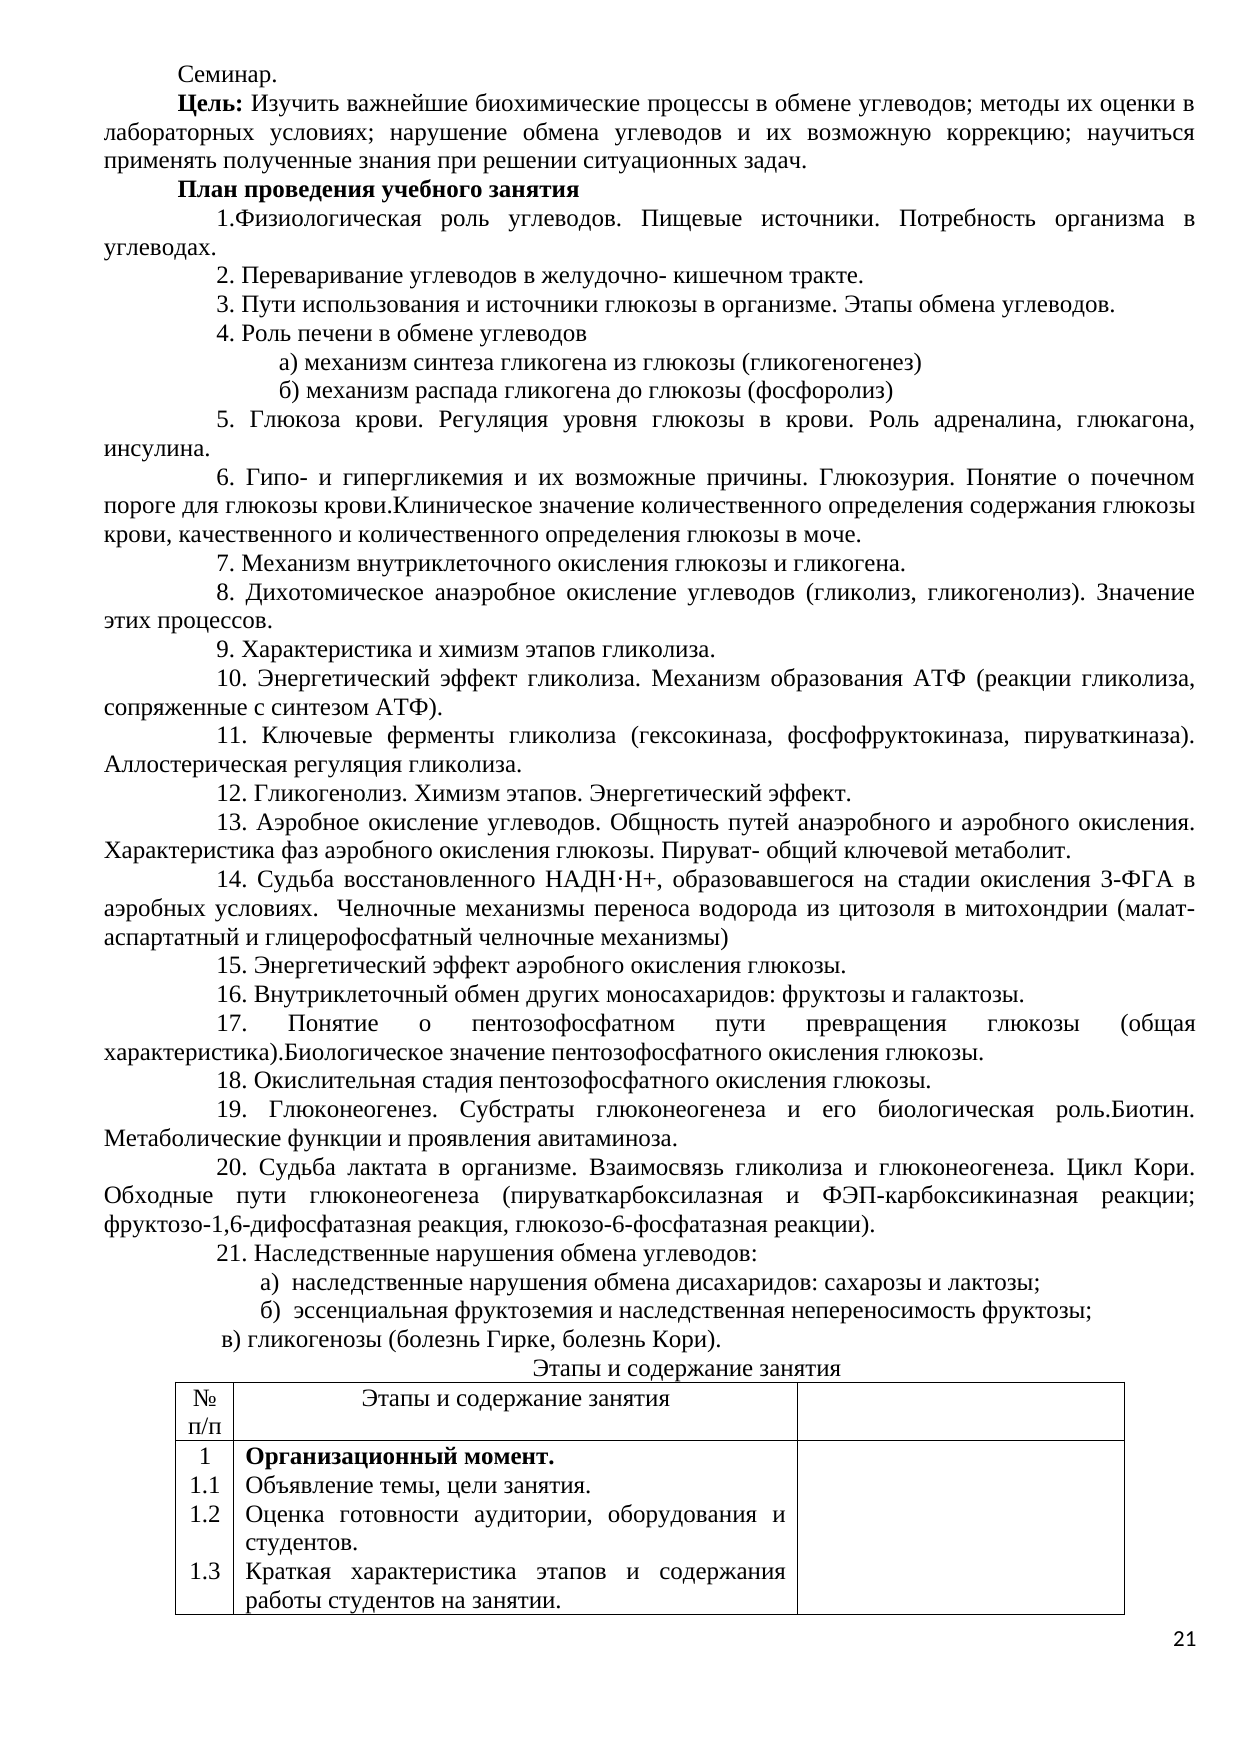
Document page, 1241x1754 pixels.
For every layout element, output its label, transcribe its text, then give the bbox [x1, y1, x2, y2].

text Цель: Изучить важнейшие биохимические процессы в обмене углеводов; методы их оценки в лабораторных условиях; нарушение обмена углеводов и их возможную коррекцию; научиться применять полученные знания при решении ситуационных задач. [103, 88, 1196, 174]
text 1.Физиологическая роль углеводов. Пищевые источники. Потребность организма в углеводах. [103, 203, 1196, 260]
text 17. Понятие о пентозофосфатном пути превращения глюкозы (общая характеристика).Биологическое значение пентозофосфатного окисления глюкозы. [103, 1008, 1196, 1065]
text 6. Гипо- и гипергликемия и их возможные причины. Глюкозурия. Понятие о почечном пороге для глюкозы крови.Клиническое значение количественного определения содержания глюкозы крови, качественного и количественного определения глюкозы в моче. [103, 462, 1196, 548]
text 8. Дихотомическое анаэробное окисление углеводов (гликолиз, гликогенолиз). Значение этих процессов. [103, 577, 1196, 634]
text 4. Роль печени в обмене углеводов [103, 318, 1196, 347]
text Семинар. [103, 59, 1196, 88]
text б) механизм распада гликогена до глюкозы (фосфоролиз) [103, 375, 1196, 404]
text а) механизм синтеза гликогена из глюкозы (гликогеногенез) [103, 347, 1196, 375]
text 9. Характеристика и химизм этапов гликолиза. [103, 634, 1196, 663]
table_header [798, 1383, 1124, 1440]
table_header № п/п [176, 1383, 233, 1440]
text 11. Ключевые ферменты гликолиза (гексокиназа, фосфофруктокиназа, пируваткиназа). Аллостерическая регуляция гликолиза. [103, 720, 1196, 778]
text б) эссенциальная фруктоземия и наследственная непереносимость фруктозы; [103, 1295, 1196, 1324]
text 19. Глюконеогенез. Субстраты глюконеогенеза и его биологическая роль.Биотин. Метаболические функции и проявления авитаминоза. [103, 1094, 1196, 1152]
table_cell Организационный момент. Объявление темы, цели занятия. Оценка готовности аудитории, оборудования и студентов. Краткая характеристика этапов и содержания работы студентов на занятии. [234, 1441, 797, 1614]
text 10. Энергетический эффект гликолиза. Механизм образования АТФ (реакции гликолиза, сопряженные с синтезом АТФ). [103, 663, 1196, 720]
text 2. Переваривание углеводов в желудочно- кишечном тракте. [103, 260, 1196, 289]
table_header Этапы и содержание занятия [234, 1383, 797, 1440]
text 20. Судьба лактата в организме. Взаимосвязь гликолиза и глюконеогенеза. Цикл Кори. Обходные пути глюконеогенеза (пируваткарбоксилазная и ФЭП-карбоксикиназная реакции; фруктозо-1,6-дифосфатазная реакция, глюкозо-6-фосфатазная реакции). [103, 1152, 1196, 1238]
text 21. Наследственные нарушения обмена углеводов: [103, 1238, 1196, 1267]
text а) наследственные нарушения обмена дисахаридов: сахарозы и лактозы; [103, 1267, 1196, 1295]
table_cell [798, 1441, 1124, 1614]
text 3. Пути использования и источники глюкозы в организме. Этапы обмена углеводов. [103, 289, 1196, 318]
text 15. Энергетический эффект аэробного окисления глюкозы. [103, 950, 1196, 979]
text Этапы и содержание занятия [103, 1353, 1196, 1382]
text 5. Глюкоза крови. Регуляция уровня глюкозы в крови. Роль адреналина, глюкагона, инсулина. [103, 404, 1196, 462]
text 7. Механизм внутриклеточного окисления глюкозы и гликогена. [103, 548, 1196, 577]
text 13. Аэробное окисление углеводов. Общность путей анаэробного и аэробного окисления. Характеристика фаз аэробного окисления глюкозы. Пируват- общий ключевой метаболит. [103, 807, 1196, 864]
text 16. Внутриклеточный обмен других моносахаридов: фруктозы и галактозы. [103, 979, 1196, 1008]
text 18. Окислительная стадия пентозофосфатного окисления глюкозы. [103, 1065, 1196, 1094]
text в) гликогенозы (болезнь Гирке, болезнь Кори). [103, 1324, 1196, 1353]
text План проведения учебного занятия [103, 174, 1196, 203]
table_cell 1 1.1 1.2 1.3 [176, 1441, 233, 1614]
text 14. Судьба восстановленного НАДН·Н+, образовавшегося на стадии окисления 3-ФГА в аэробных условиях. Челночные механизмы переноса водорода из цитозоля в митохондрии (малат-аспартатный и глицерофосфатный челночные механизмы) [103, 864, 1196, 950]
text 12. Гликогенолиз. Химизм этапов. Энергетический эффект. [103, 778, 1196, 807]
